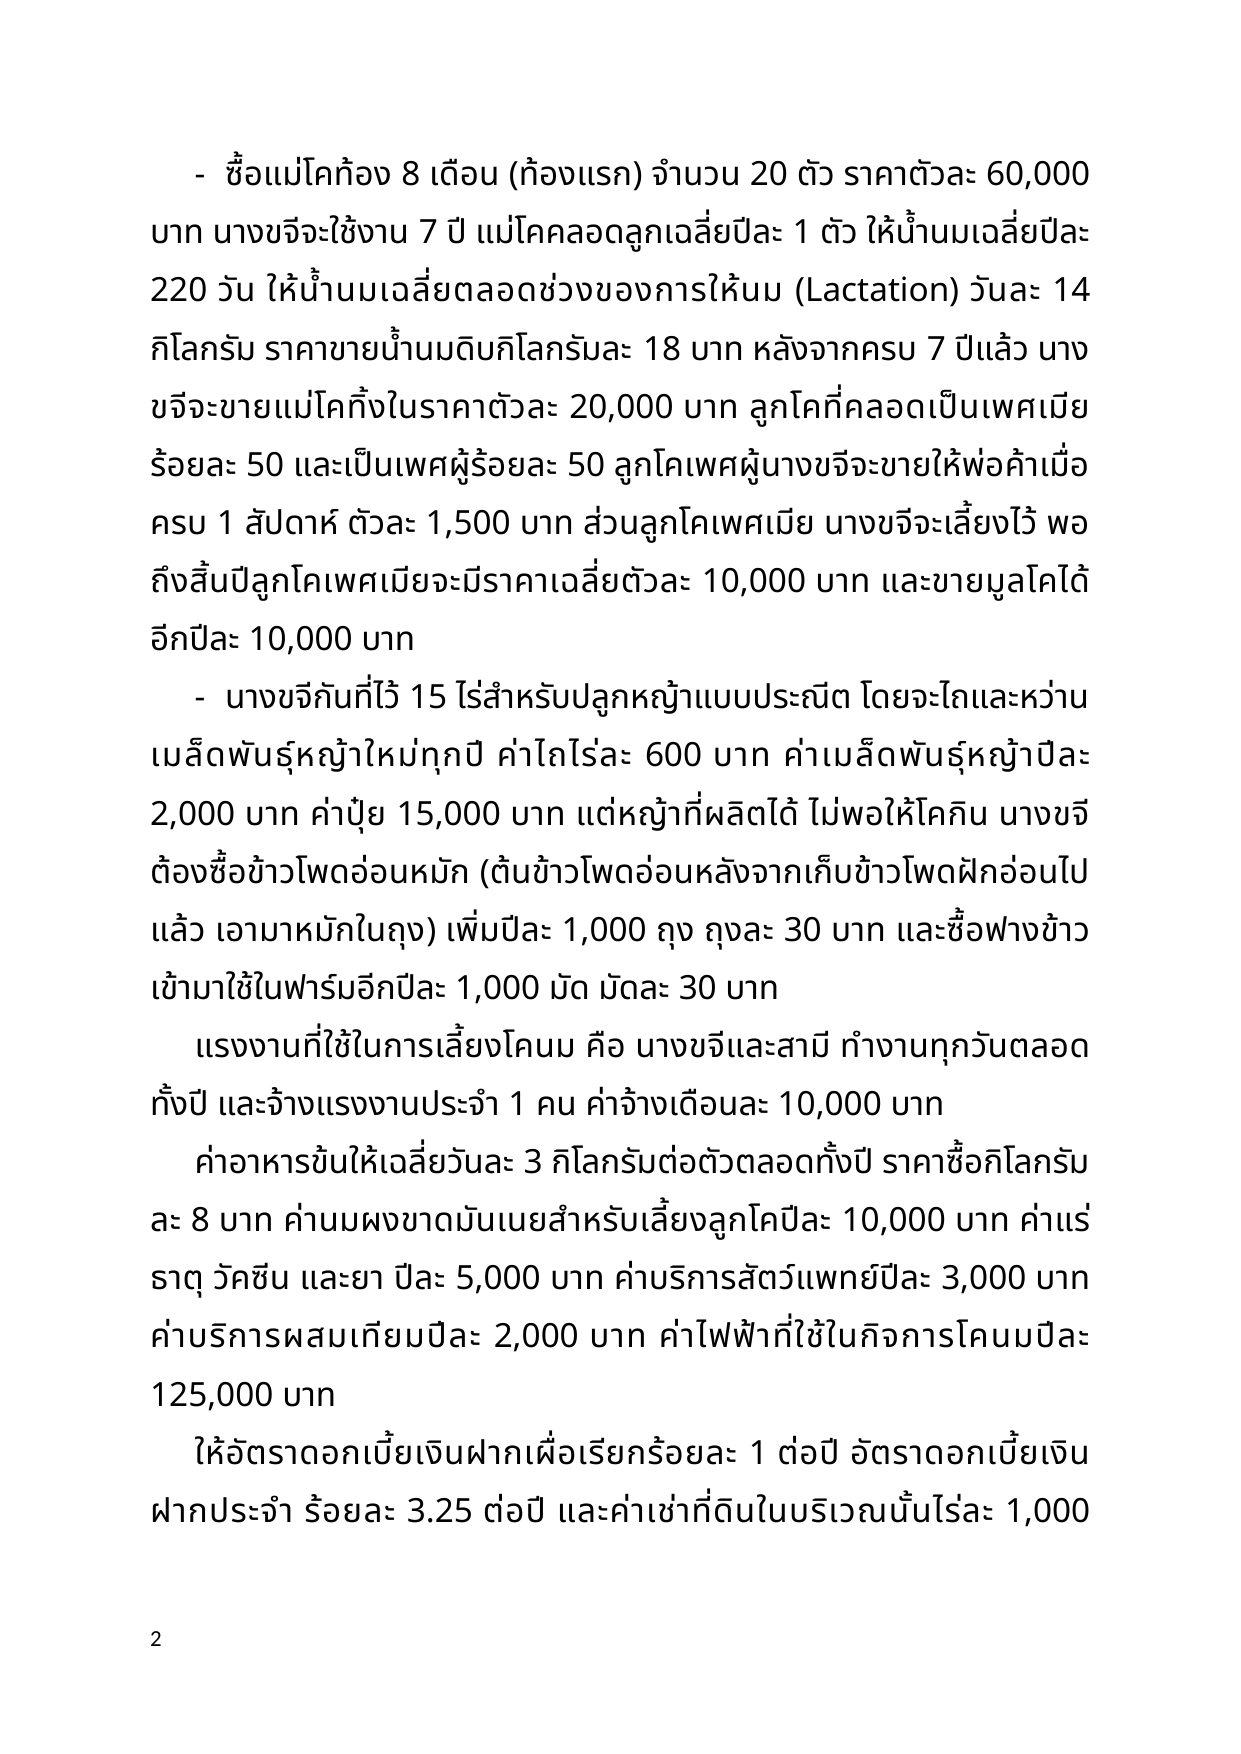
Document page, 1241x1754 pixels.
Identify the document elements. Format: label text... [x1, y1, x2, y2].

list ซื้อแม่โคท้อง 8 เดือน (ท้องแรก) จำนวน 20 ตัว ราคาตัวละ 60,000 บาท นางขจีจะใช้งาน 7 ปี แม่โคคลอดลูกเฉลี่ยปีละ 1 ตัว ให้น้ำนมเฉลี่ยปีละ 220 วัน ให้น้ำนมเฉลี่ยตลอดช่วงของการให้นม (Lactation) วันละ 14 กิโลกรัม ราคาขายน้ำนมดิบกิโลกรัมละ 18 บาท หลังจากครบ 7 ปีแล้ว นางขจีจะขายแม่โคทิ้งในราคาตัวละ 20,000 บาท ลูกโคที่คลอดเป็นเพศเมียร้อยละ 50 และเป็นเพศผู้ร้อยละ 50 ลูกโคเพศผู้นางขจีจะขายให้พ่อค้าเมื่อครบ 1 สัปดาห์ ตัวละ 1,500 บาท ส่วนลูกโคเพศเมีย นางขจีจะเลี้ยงไว้ พอถึงสิ้นปีลูกโคเพศเมียจะมีราคาเฉลี่ยตัวละ 10,000 บาท และขายมูลโคได้อีกปีละ 10,000 บาท [150, 150, 1090, 666]
text ค่าอาหารข้นให้เฉลี่ยวันละ 3 กิโลกรัมต่อตัวตลอดทั้งปี ราคาซื้อกิโลกรัมละ 8 บาท ค่านมผงขาดมันเนยสำหรับเลี้ยงลูกโคปีละ 10,000 บาท ค่าแร่ธาตุ วัคซีน และยา ปีละ 5,000 บาท ค่าบริการสัตว์แพทย์ปีละ 3,000 บาท ค่าบริการผสมเทียมปีละ 2,000 บาท ค่าไฟฟ้าที่ใช้ในกิจการโคนมปีละ 125,000 บาท [150, 1138, 1090, 1421]
list นางขจีกันที่ไว้ 15 ไร่สำหรับปลูกหญ้าแบบประณีต โดยจะไถและหว่านเมล็ดพันธุ์หญ้าใหม่ทุกปี ค่าไถไร่ละ 600 บาท ค่าเมล็ดพันธุ์หญ้าปีละ 2,000 บาท ค่าปุ๋ย 15,000 บาท แต่หญ้าที่ผลิตได้ ไม่พอให้โคกิน นางขจีต้องซื้อข้าวโพดอ่อนหมัก (ต้นข้าวโพดอ่อนหลังจากเก็บข้าวโพดฝักอ่อนไปแล้ว เอามาหมักในถุง) เพิ่มปีละ 1,000 ถุง ถุงละ 30 บาท และซื้อฟางข้าวเข้ามาใช้ในฟาร์มอีกปีละ 1,000 มัด มัดละ 30 บาท [150, 673, 1090, 1014]
text แรงงานที่ใช้ในการเลี้ยงโคนม คือ นางขจีและสามี ทำงานทุกวันตลอดทั้งปี และจ้างแรงงานประจำ 1 คน ค่าจ้างเดือนละ 10,000 บาท [150, 1022, 1090, 1130]
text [150, 1428, 1090, 1537]
